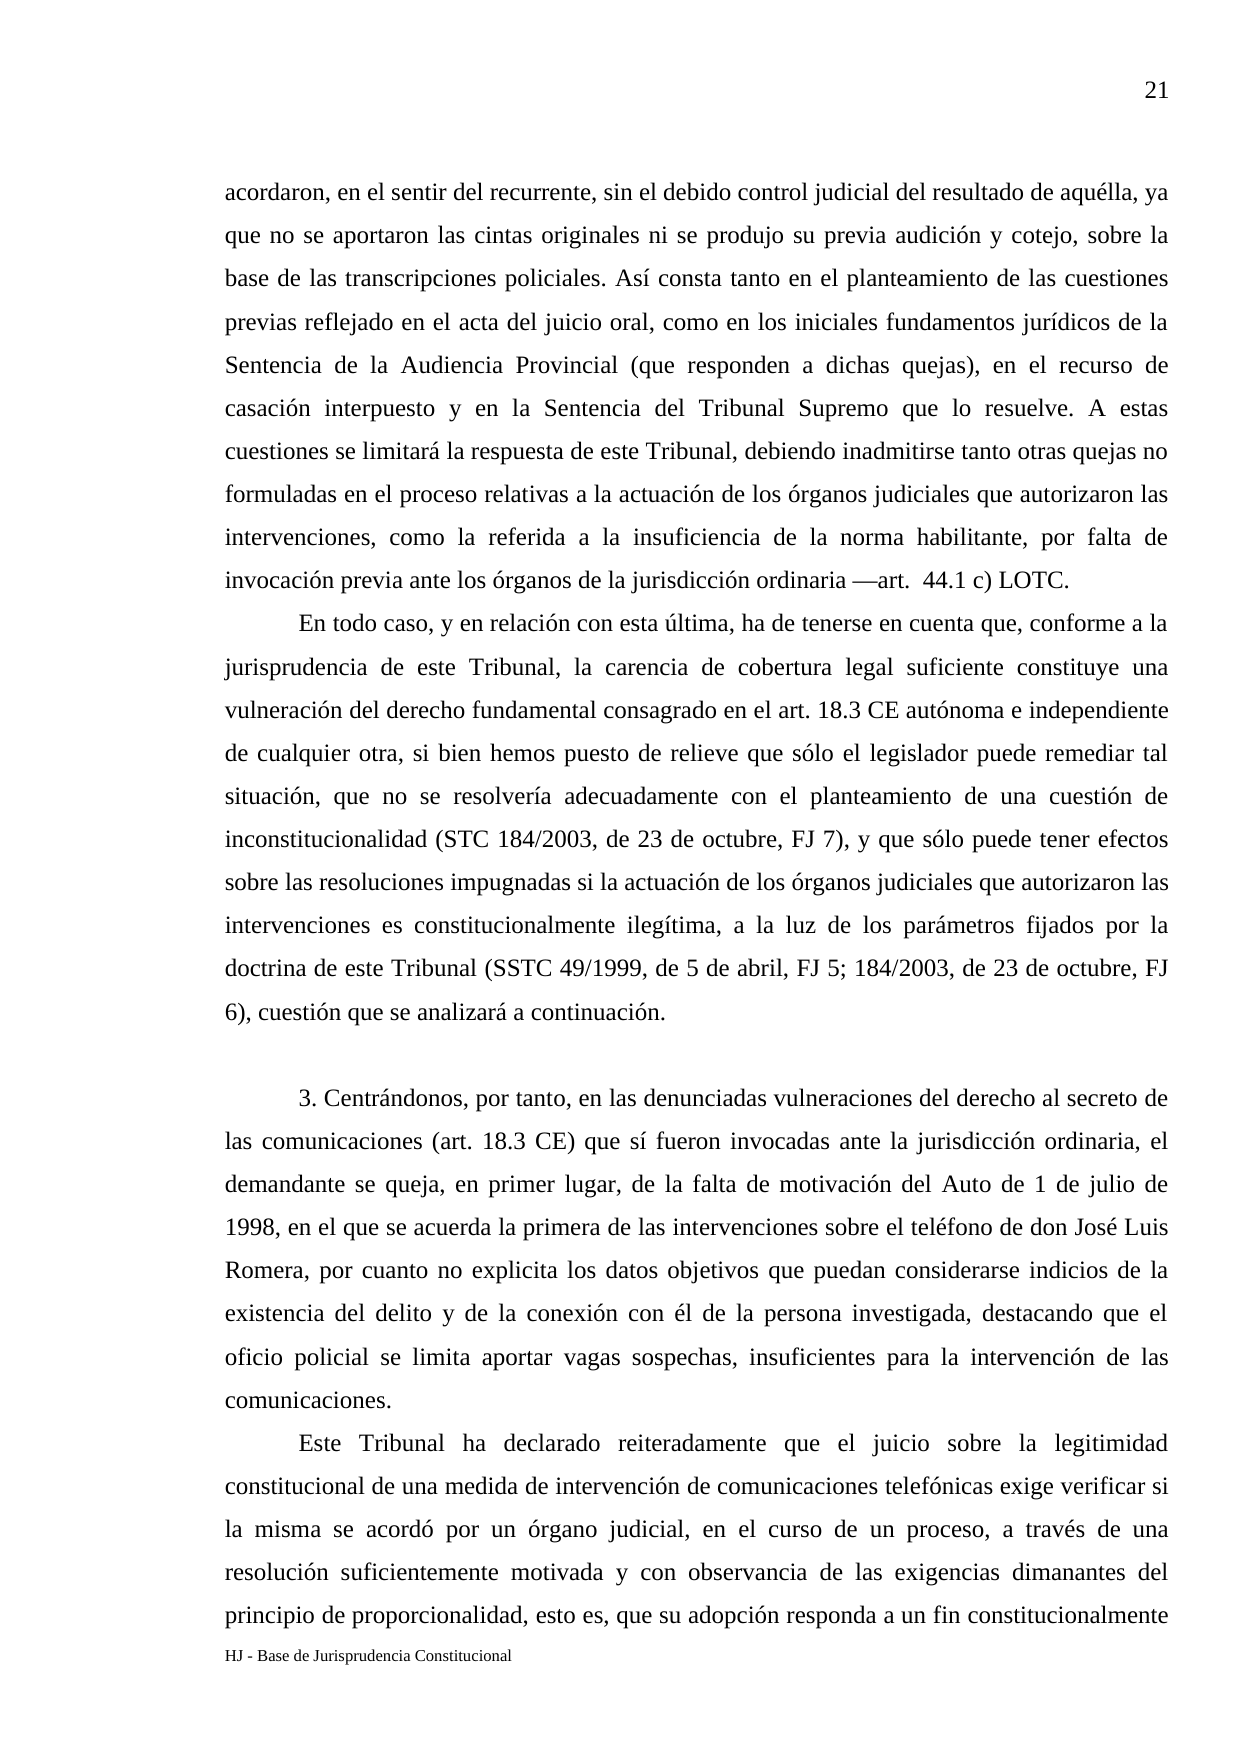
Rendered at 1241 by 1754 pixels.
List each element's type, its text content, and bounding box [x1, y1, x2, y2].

text En todo caso, y en relación con esta última, ha de tenerse en cuenta que, conforme a la jurisprudencia de este Tribunal, la carencia de cobertura legal suficiente constituye una vulneración del derecho fundamental consagrado en el art. 18.3 CE autónoma e independiente de cualquier otra, si bien hemos puesto de relieve que sólo el legislador puede remediar tal situación, que no se resolvería adecuadamente con el planteamiento de una cuestión de inconstitucionalidad (STC 184/2003, de 23 de octubre, FJ 7), y que sólo puede tener efectos sobre las resoluciones impugnadas si la actuación de los órganos judiciales que autorizaron las intervenciones es constitucionalmente ilegítima, a la luz de los parámetros fijados por la doctrina de este Tribunal (SSTC 49/1999, de 5 de abril, FJ 5; 184/2003, de 23 de octubre, FJ 6), cuestión que se analizará a continuación. [224, 608, 1169, 1025]
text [224, 177, 1169, 594]
text 3. Centrándonos, por tanto, en las denunciadas vulneraciones del derecho al secreto de las comunicaciones (art. 18.3 CE) que sí fueron invocadas ante la jurisdicción ordinaria, el demandante se queja, en primer lugar, de la falta de motivación del Auto de 1 de julio de 1998, en el que se acuerda la primera de las intervenciones sobre el teléfono de don José Luis Romera, por cuanto no explicita los datos objetivos que puedan considerarse indicios de la existencia del delito y de la conexión con él de la persona investigada, destacando que el oficio policial se limita aportar vagas sospechas, insuficientes para la intervención de las comunicaciones. [224, 1083, 1169, 1413]
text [224, 1428, 1169, 1629]
